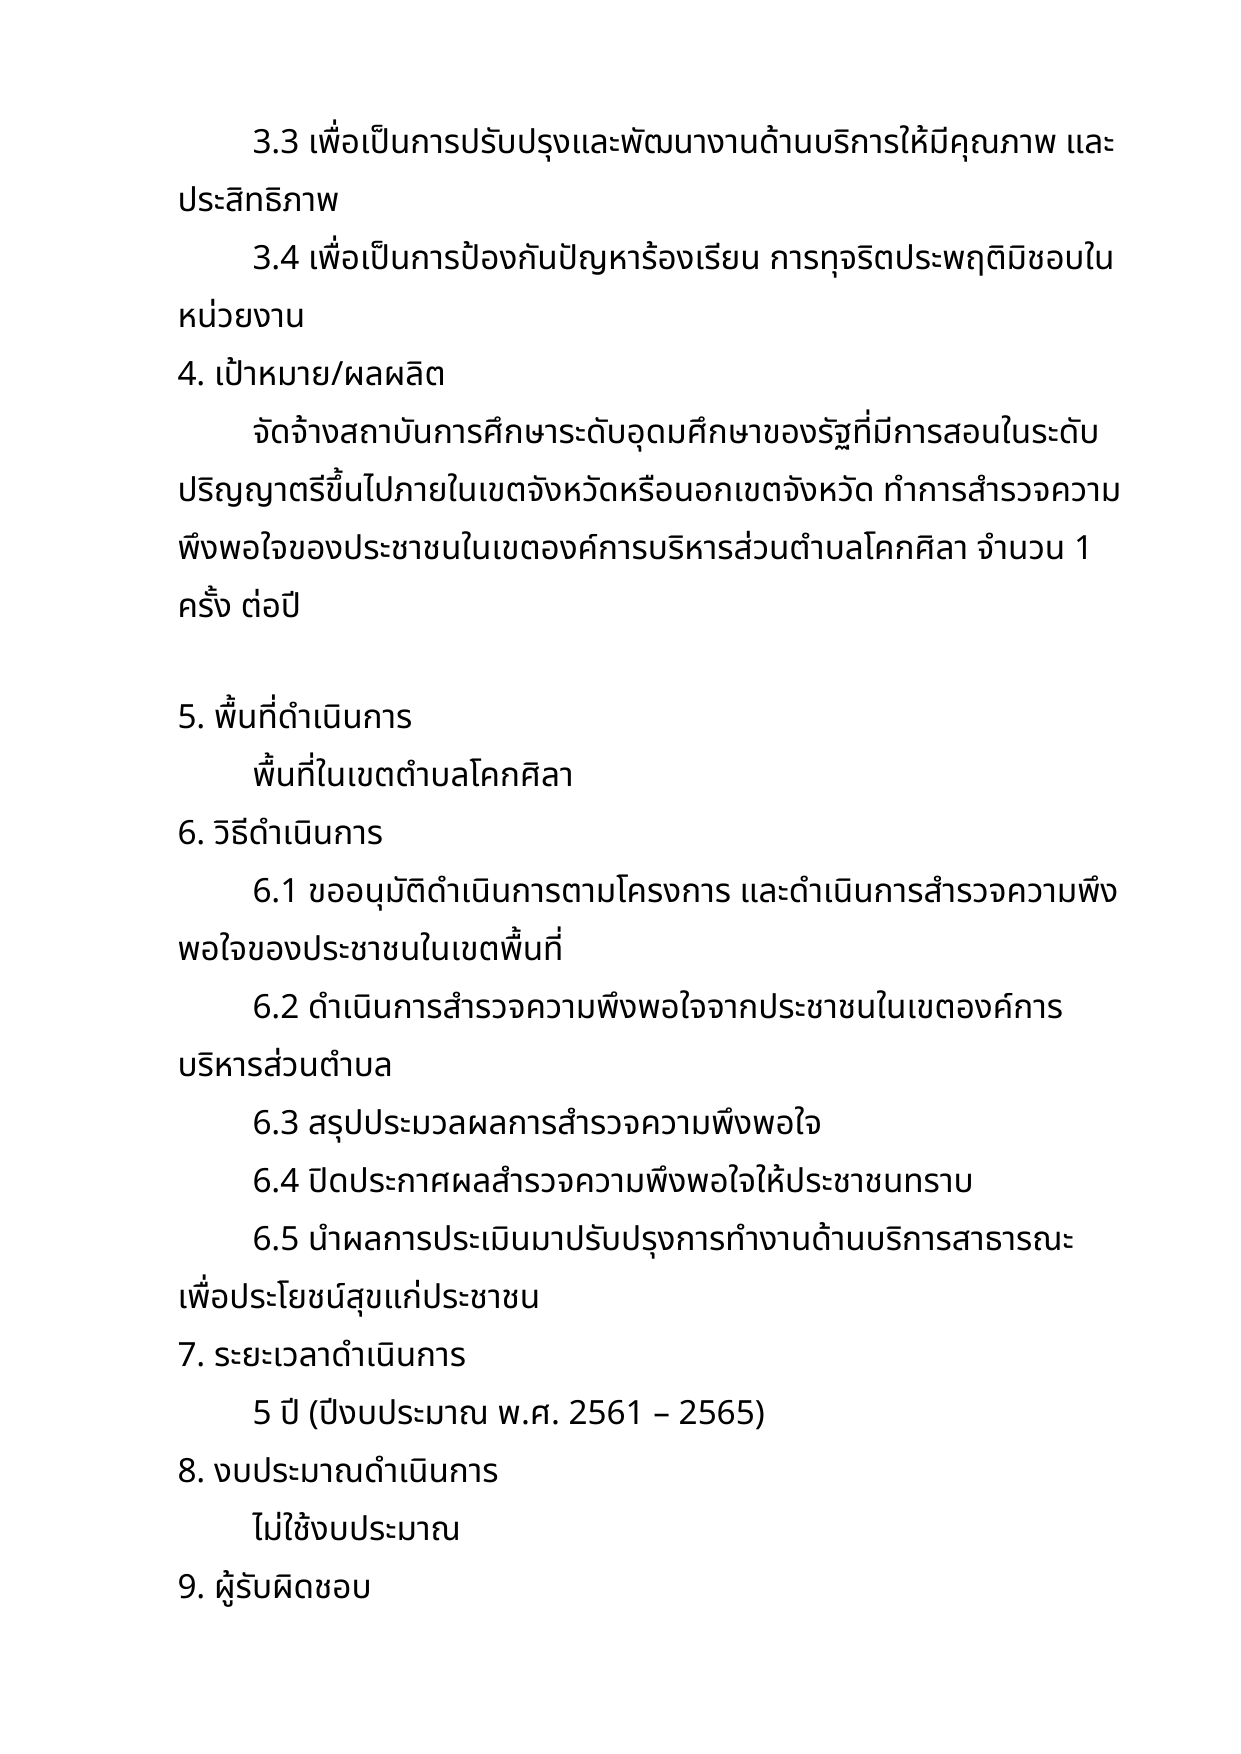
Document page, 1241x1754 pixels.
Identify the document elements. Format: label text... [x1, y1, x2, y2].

text 6.5 นำผลการประเมินมาปรับปรุงการทำงานด้านบริการสาธารณะ เพื่อประโยชน์สุขแก่ประชาชน [177, 1215, 1122, 1323]
text พื้นที่ในเขตตำบลโคกศิลา [177, 751, 1122, 801]
text 5. พื้นที่ดำเนินการ [177, 692, 1122, 743]
text 7. ระยะเวลาดำเนินการ [177, 1331, 1122, 1382]
text จัดจ้างสถาบันการศึกษาระดับอุดมศึกษาของรัฐที่มีการสอนในระดับปริญญาตรีขึ้นไปภายในเขตจังหวัดหรือนอกเขตจังหวัด ทำการสำรวจความพึงพอใจของประชาชนในเขตองค์การบริหารส่วนตำบลโคกศิลา จำนวน 1 ครั้ง ต่อปี [177, 408, 1122, 633]
text 3.3 เพื่อเป็นการปรับปรุงและพัฒนางานด้านบริการให้มีคุณภาพ และประสิทธิภาพ [177, 118, 1122, 227]
text 3.4 เพื่อเป็นการป้องกันปัญหาร้องเรียน การทุจริตประพฤติมิชอบในหน่วยงาน [177, 234, 1122, 343]
text 6.3 สรุปประมวลผลการสำรวจความพึงพอใจ [177, 1099, 1122, 1149]
text 6.1 ขออนุมัติดำเนินการตามโครงการ และดำเนินการสำรวจความพึงพอใจของประชาชนในเขตพื้นที่ [177, 867, 1122, 975]
text 6. วิธีดำเนินการ [177, 808, 1122, 859]
text 4. เป้าหมาย/ผลผลิต [177, 350, 1122, 401]
text ไม่ใช้งบประมาณ [177, 1505, 1122, 1556]
text 6.4 ปิดประกาศผลสำรวจความพึงพอใจให้ประชาชนทราบ [177, 1157, 1122, 1207]
text 6.2 ดำเนินการสำรวจความพึงพอใจจากประชาชนในเขตองค์การบริหารส่วนตำบล [177, 983, 1122, 1091]
text 9. ผู้รับผิดชอบ [177, 1563, 1122, 1614]
text 5 ปี (ปีงบประมาณ พ.ศ. 2561 – 2565) [177, 1389, 1122, 1440]
text 8. งบประมาณดำเนินการ [177, 1447, 1122, 1498]
